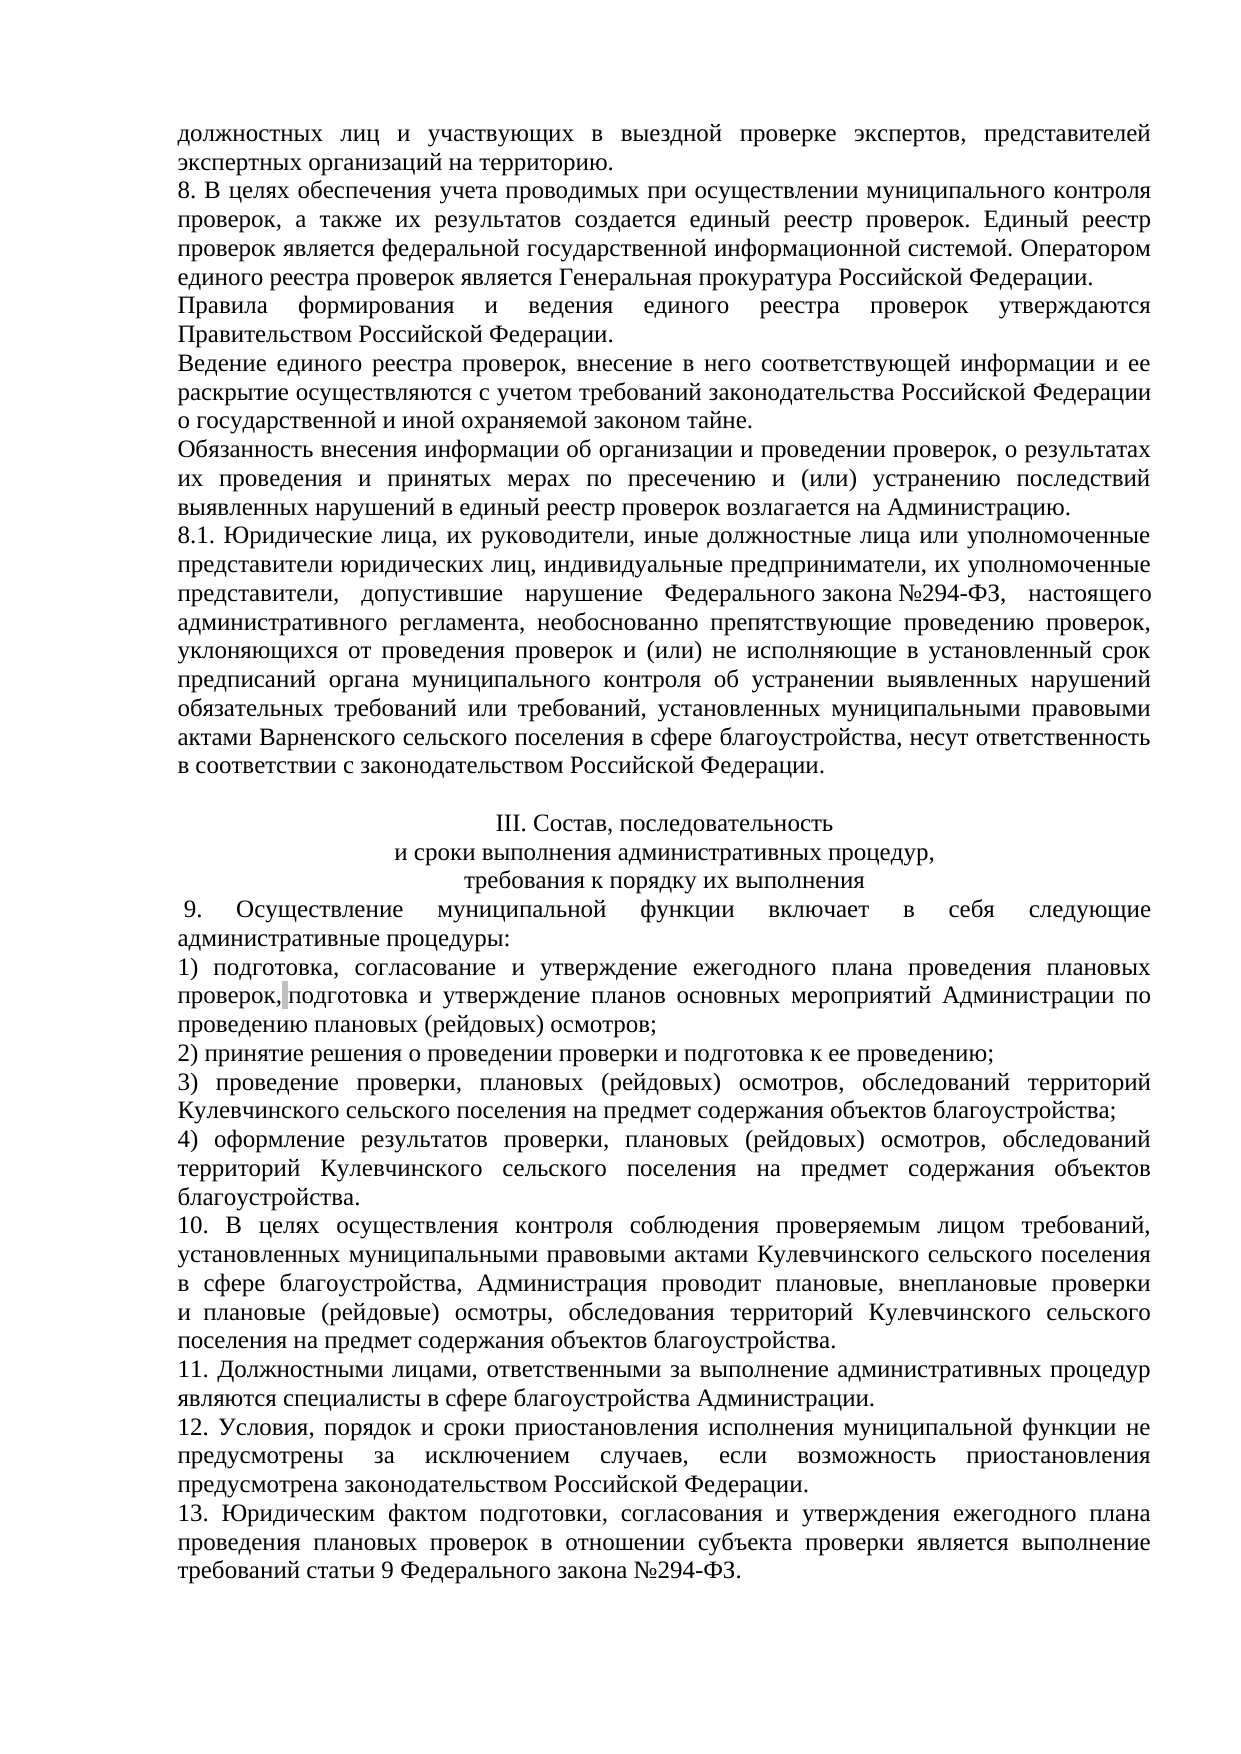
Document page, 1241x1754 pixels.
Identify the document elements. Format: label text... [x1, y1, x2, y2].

text Правила формирования и ведения единого реестра проверок утверждаются Правительством Российской Федерации. [177, 291, 1152, 348]
text Обязанность внесения информации об организации и проведении проверок, о результатах их проведения и принятых мерах по пресечению и (или) устранению последствий выявленных нарушений в единый реестр проверок возлагается на Администрацию. [177, 434, 1152, 521]
text 3) проведение проверки, плановых (рейдовых) осмотров, обследований территорий Кулевчинского сельского поселения на предмет содержания объектов благоустройства; [177, 1067, 1152, 1124]
text 8.1. Юридические лица, их руководители, иные должностные лица или уполномоченные представители юридических лиц, индивидуальные предприниматели, их уполномоченные представители, допустившие нарушение Федерального закона №294-ФЗ, настоящего административного регламента, необоснованно препятствующие проведению проверок, уклоняющихся от проведения проверок и (или) не исполняющие в установленный срок предписаний органа муниципального контроля об устранении выявленных нарушений обязательных требований или требований, установленных муниципальными правовыми актами Варненского сельского поселения в сфере благоустройства, несут ответственность в соответствии с законодательством Российской Федерации. [177, 521, 1152, 779]
text 11. Должностными лицами, ответственными за выполнение административных процедур являются специалисты в сфере благоустройства Администрации. [177, 1354, 1152, 1412]
text и сроки выполнения административных процедур, [177, 837, 1152, 866]
text 13. Юридическим фактом подготовки, согласования и утверждения ежегодного плана проведения плановых проверок в отношении субъекта проверки является выполнение требований статьи 9 Федерального закона №294-ФЗ. [177, 1498, 1152, 1584]
text 9. Осуществление муниципальной функции включает в себя следующие административные процедуры: [177, 894, 1152, 952]
text 1) подготовка, согласование и утверждение ежегодного плана проведения плановых проверок, подготовка и утверждение планов основных мероприятий Администрации по проведению плановых (рейдовых) осмотров; [177, 952, 1152, 1038]
text 10. В целях осуществления контроля соблюдения проверяемым лицом требований, установленных муниципальными правовыми актами Кулевчинского сельского поселения в сфере благоустройства, Администрация проводит плановые, внеплановые проверки и плановые (рейдовые) осмотры, обследования территорий Кулевчинского сельского поселения на предмет содержания объектов благоустройства. [177, 1211, 1152, 1354]
text 2) принятие решения о проведении проверки и подготовка к ее проведению; [177, 1038, 1152, 1067]
text требования к порядку их выполнения [177, 866, 1152, 894]
text 4) оформление результатов проверки, плановых (рейдовых) осмотров, обследований территорий Кулевчинского сельского поселения на предмет содержания объектов благоустройства. [177, 1124, 1152, 1211]
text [177, 118, 1152, 176]
text Ведение единого реестра проверок, внесение в него соответствующей информации и ее раскрытие осуществляются с учетом требований законодательства Российской Федерации о государственной и иной охраняемой законом тайне. [177, 348, 1152, 434]
text 12. Условия, порядок и сроки приостановления исполнения муниципальной функции не предусмотрены за исключением случаев, если возможность приостановления предусмотрена законодательством Российской Федерации. [177, 1412, 1152, 1498]
text 8. В целях обеспечения учета проводимых при осуществлении муниципального контроля проверок, а также их результатов создается единый реестр проверок. Единый реестр проверок является федеральной государственной информационной системой. Оператором единого реестра проверок является Генеральная прокуратура Российской Федерации. [177, 176, 1152, 291]
text III. Состав, последовательность [177, 808, 1152, 837]
